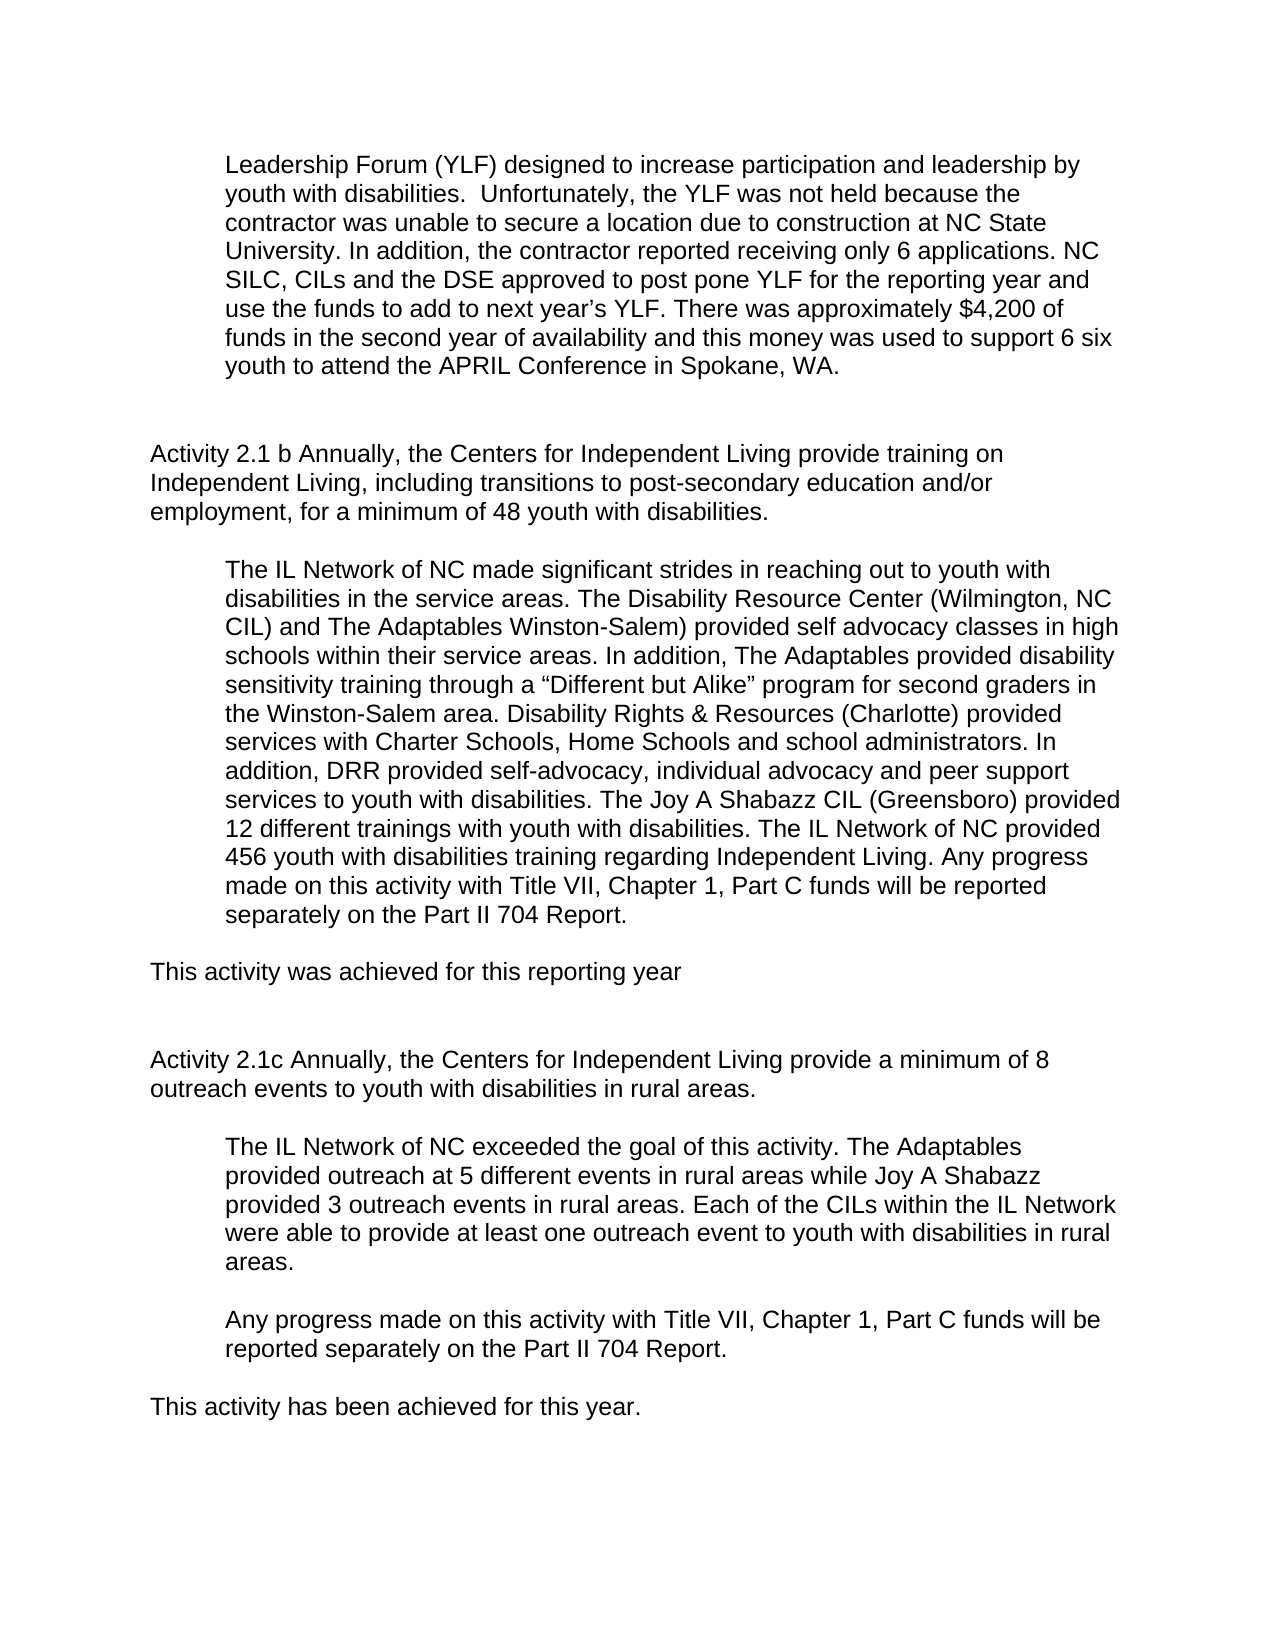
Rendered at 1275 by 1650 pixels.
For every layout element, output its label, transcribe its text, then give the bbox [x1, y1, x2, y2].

text This activity has been achieved for this year. [150, 1392, 1125, 1420]
text Activity 2.1c Annually, the Centers for Independent Living provide a minimum of 8 outreach events to youth with disabilities in rural areas. [150, 1045, 1125, 1103]
text Any progress made on this activity with Title VII, Chapter 1, Part C funds will be reported separately on the Part II 704 Report. [225, 1305, 1125, 1362]
text This activity was achieved for this reporting year [150, 957, 1125, 986]
text The IL Network of NC exceeded the goal of this activity. The Adaptables provided outreach at 5 different events in rural areas while Joy A Shabazz provided 3 outreach events in rural areas. Each of the CILs within the IL Network were able to provide at least one outreach event to youth with disabilities in rural areas. [225, 1132, 1125, 1276]
text Activity 2.1 b Annually, the Centers for Independent Living provide training on Independent Living, including transitions to post-secondary education and/or employment, for a minimum of 48 youth with disabilities. [150, 439, 1125, 526]
text The IL Network of NC made significant strides in reaching out to youth with disabilities in the service areas. The Disability Resource Center (Wilmington, NC CIL) and The Adaptables Winston-Salem) provided self advocacy classes in high schools within their service areas. In addition, The Adaptables provided disability sensitivity training through a “Different but Alike” program for second graders in the Winston-Salem area. Disability Rights & Resources (Charlotte) provided services with Charter Schools, Home Schools and school administrators. In addition, DRR provided self-advocacy, individual advocacy and peer support services to youth with disabilities. The Joy A Shabazz CIL (Greensboro) provided 12 different trainings with youth with disabilities. The IL Network of NC provided 456 youth with disabilities training regarding Independent Living. Any progress made on this activity with Title VII, Chapter 1, Part C funds will be reported separately on the Part II 704 Report. [225, 555, 1125, 928]
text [225, 150, 1125, 380]
